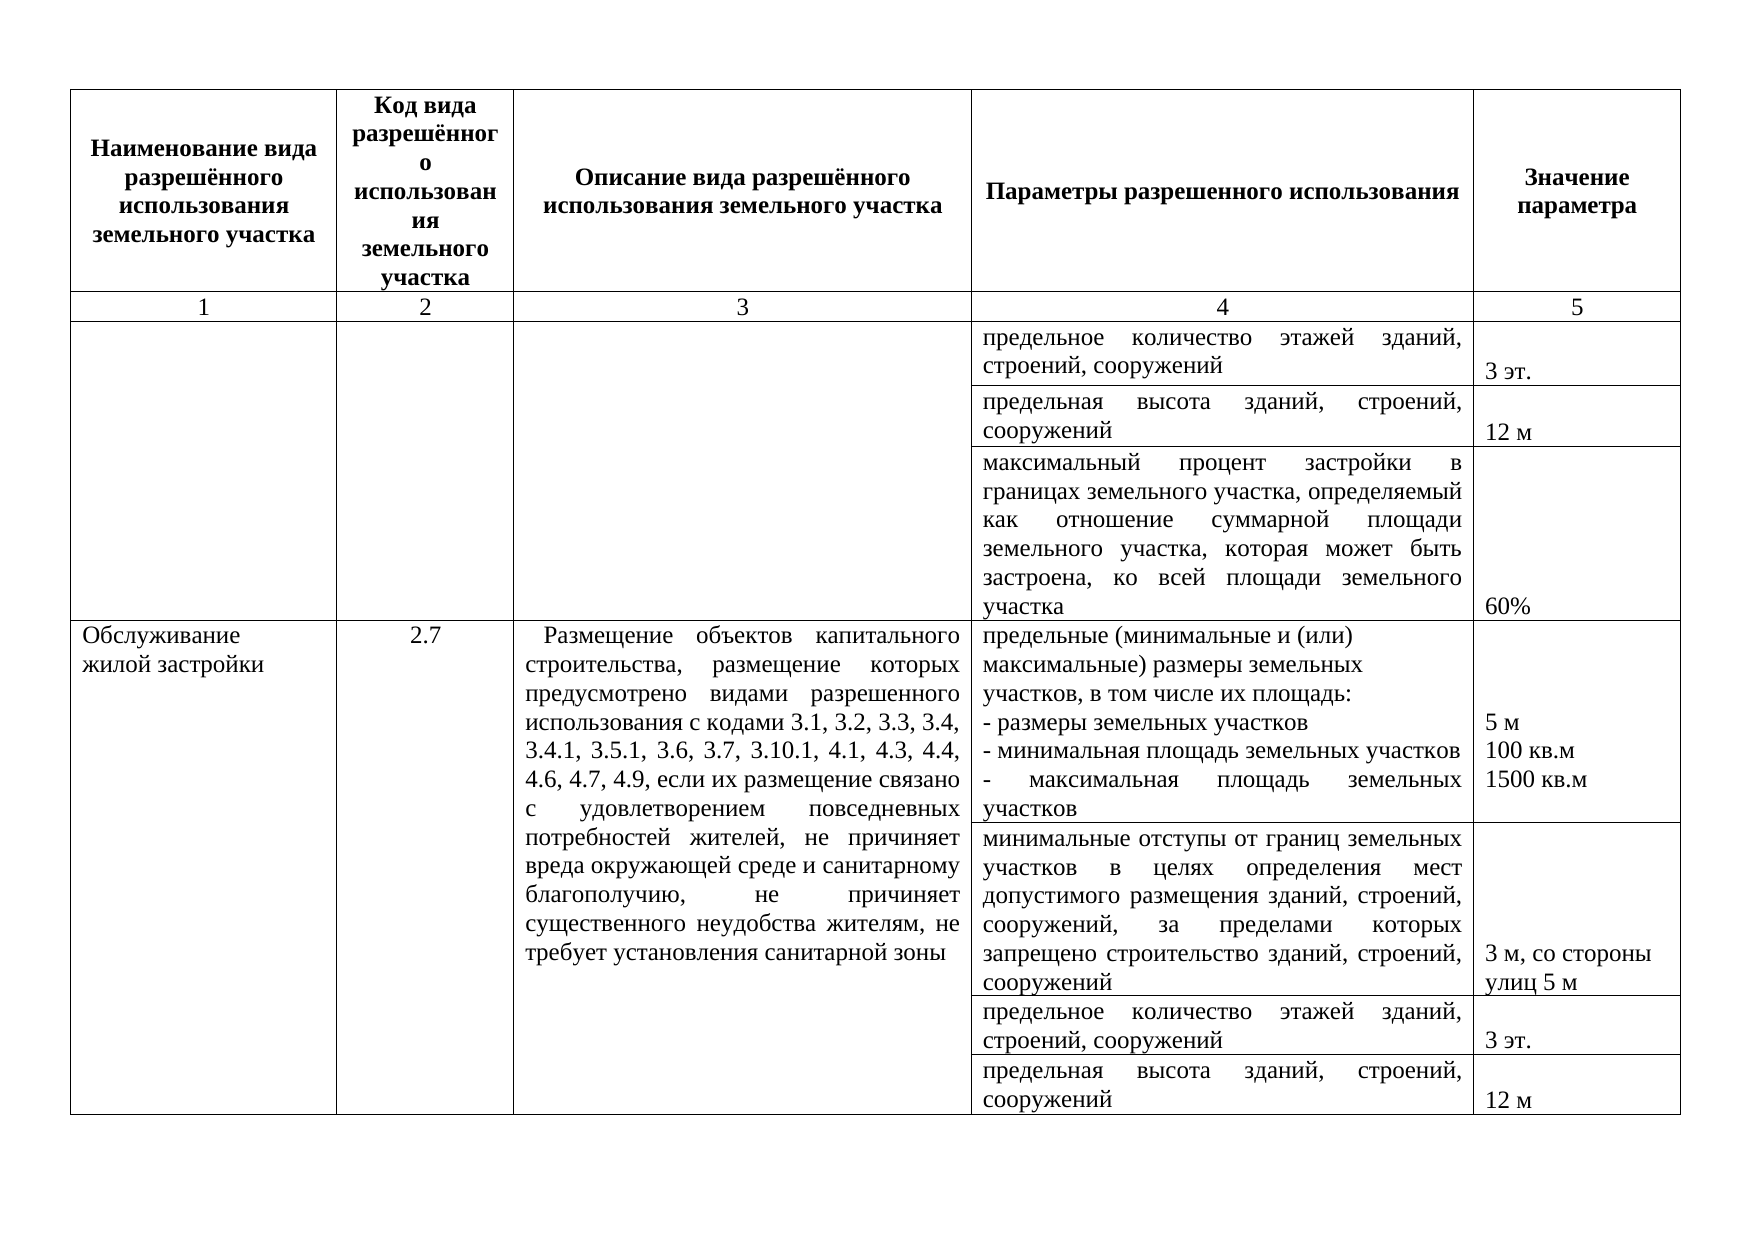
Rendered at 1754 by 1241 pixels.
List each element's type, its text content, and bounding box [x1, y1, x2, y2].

table_cell 60% [1474, 447, 1680, 619]
table_cell 2 [337, 292, 513, 321]
table_cell предельное количество этажей зданий, строений, сооружений [972, 322, 1473, 385]
table_cell 3 м, со стороны улиц 5 м [1474, 823, 1680, 995]
table_cell предельное количество этажей зданий, строений, сооружений [972, 996, 1473, 1054]
table_cell 12 м [1474, 1055, 1680, 1113]
table_cell 5 [1474, 292, 1680, 321]
table_cell предельная высота зданий, строений, сооружений [972, 386, 1473, 446]
table_cell 1 [71, 292, 336, 321]
table_cell Размещение объектов капитального строительства, размещение которых предусмотрено видами разрешенного использования с кодами 3.1, 3.2, 3.3, 3.4, 3.4.1, 3.5.1, 3.6, 3.7, 3.10.1, 4.1, 4.3, 4.4, 4.6, 4.7, 4.9, если их размещение связано с удовлетворением повседневных потребностей жителей, не причиняет вреда окружающей среде и санитарному благополучию, не причиняет существенного неудобства жителям, не требует установления санитарной зоны [514, 621, 971, 1113]
table_header Описание вида разрешённого использования земельного участка [514, 90, 971, 291]
table_header Параметры разрешенного использования [972, 90, 1473, 291]
table_cell 3 [514, 292, 971, 321]
table_header Код вида разрешённого использования земельного участка [337, 90, 513, 291]
table_cell 3 эт. [1474, 322, 1680, 385]
table_cell 5 м 100 кв.м 1500 кв.м [1474, 621, 1680, 822]
table_cell 2.7 [337, 621, 513, 1113]
table_cell предельные (минимальные и (или) максимальные) размеры земельных участков, в том числе их площадь: - размеры земельных участков - минимальная площадь земельных участков - максимальная площадь земельных участков [972, 621, 1473, 822]
table_cell максимальный процент застройки в границах земельного участка, определяемый как отношение суммарной площади земельного участка, которая может быть застроена, ко всей площади земельного участка [972, 447, 1473, 619]
table_cell 12 м [1474, 386, 1680, 446]
table_cell 3 эт. [1474, 996, 1680, 1054]
table_header Наименование вида разрешённого использования земельного участка [71, 90, 336, 291]
table_cell минимальные отступы от границ земельных участков в целях определения мест допустимого размещения зданий, строений, сооружений, за пределами которых запрещено строительство зданий, строений, сооружений [972, 823, 1473, 995]
table_cell 4 [972, 292, 1473, 321]
table_header Значение параметра [1474, 90, 1680, 291]
table_cell Обслуживание жилой застройки [71, 621, 336, 1113]
table_cell предельная высота зданий, строений, сооружений [972, 1055, 1473, 1113]
